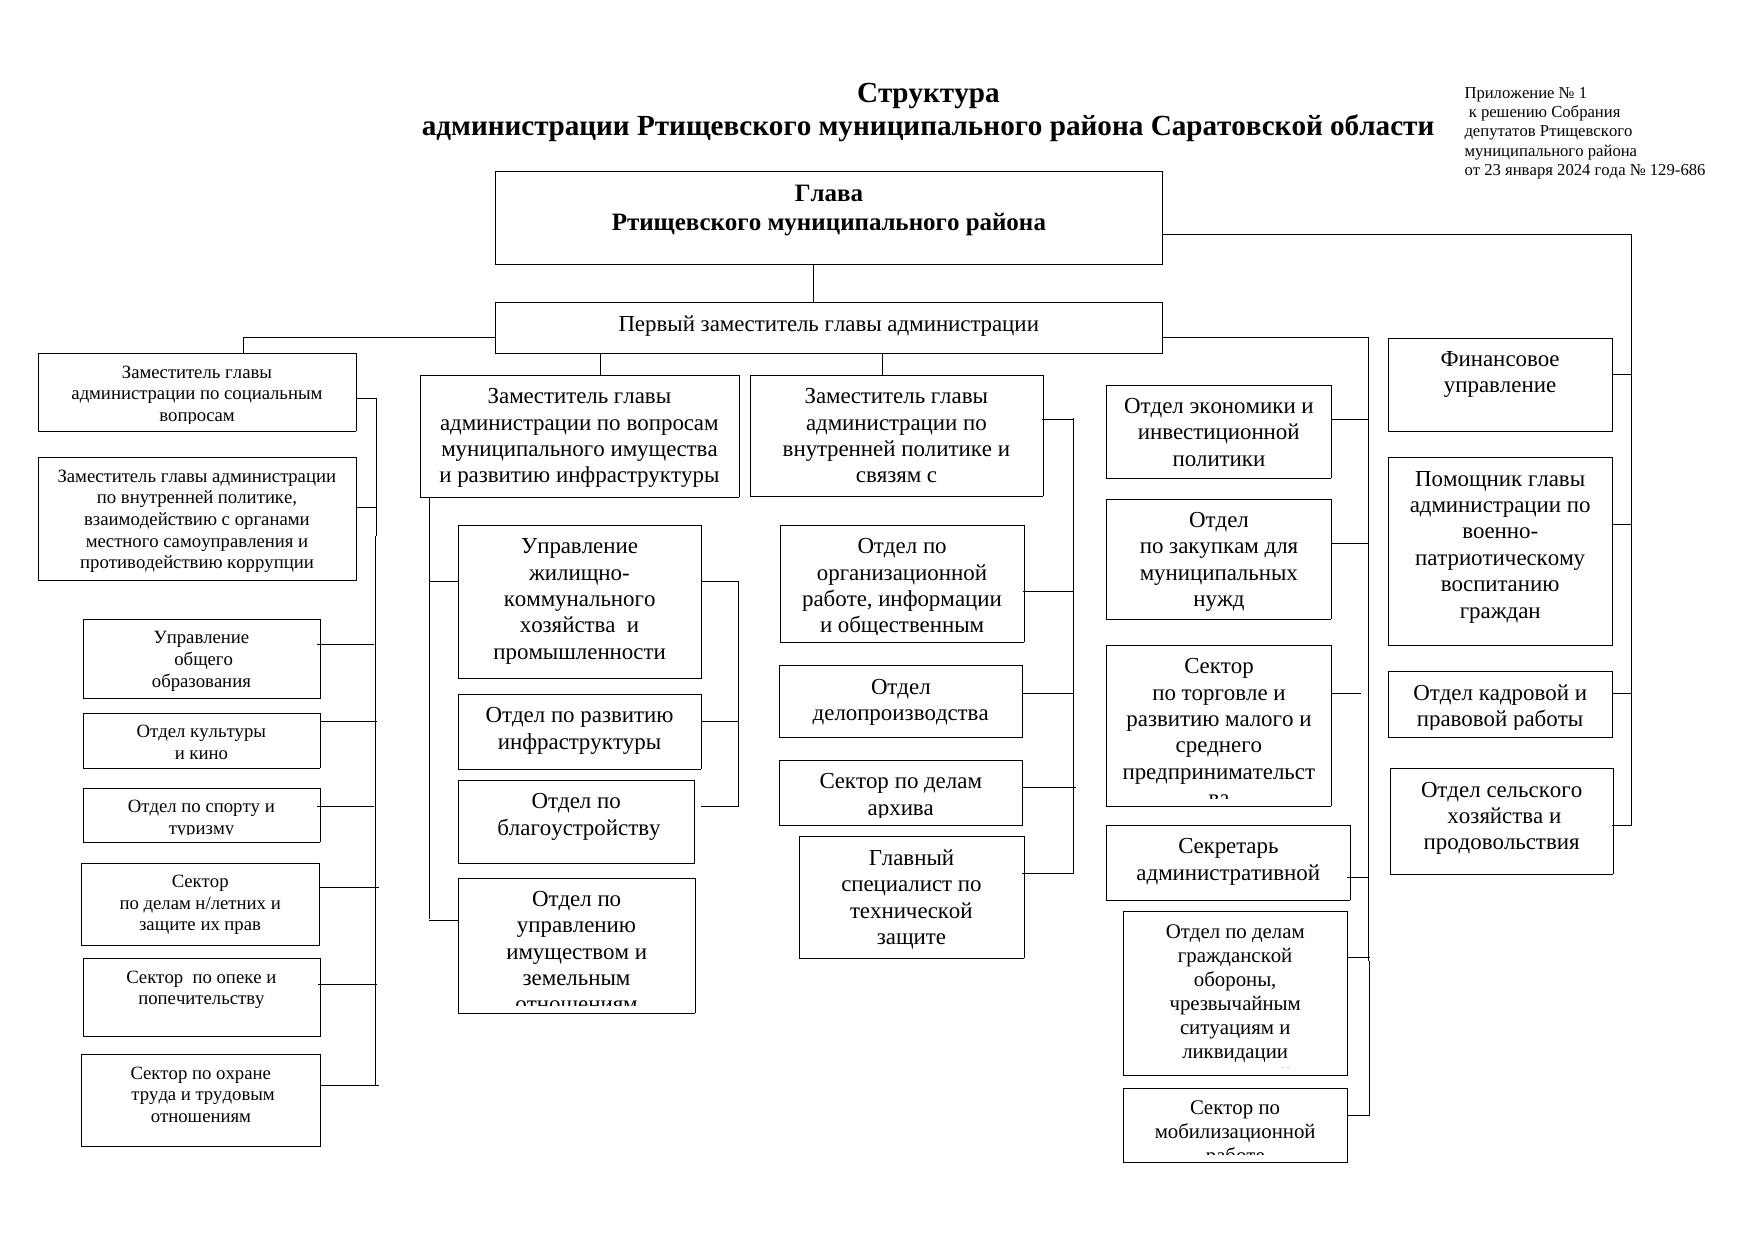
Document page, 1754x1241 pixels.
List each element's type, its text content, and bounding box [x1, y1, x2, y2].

text администрации Ртищевского муниципального района Саратовской области [150, 108, 1449, 142]
text Структура [150, 75, 1449, 108]
